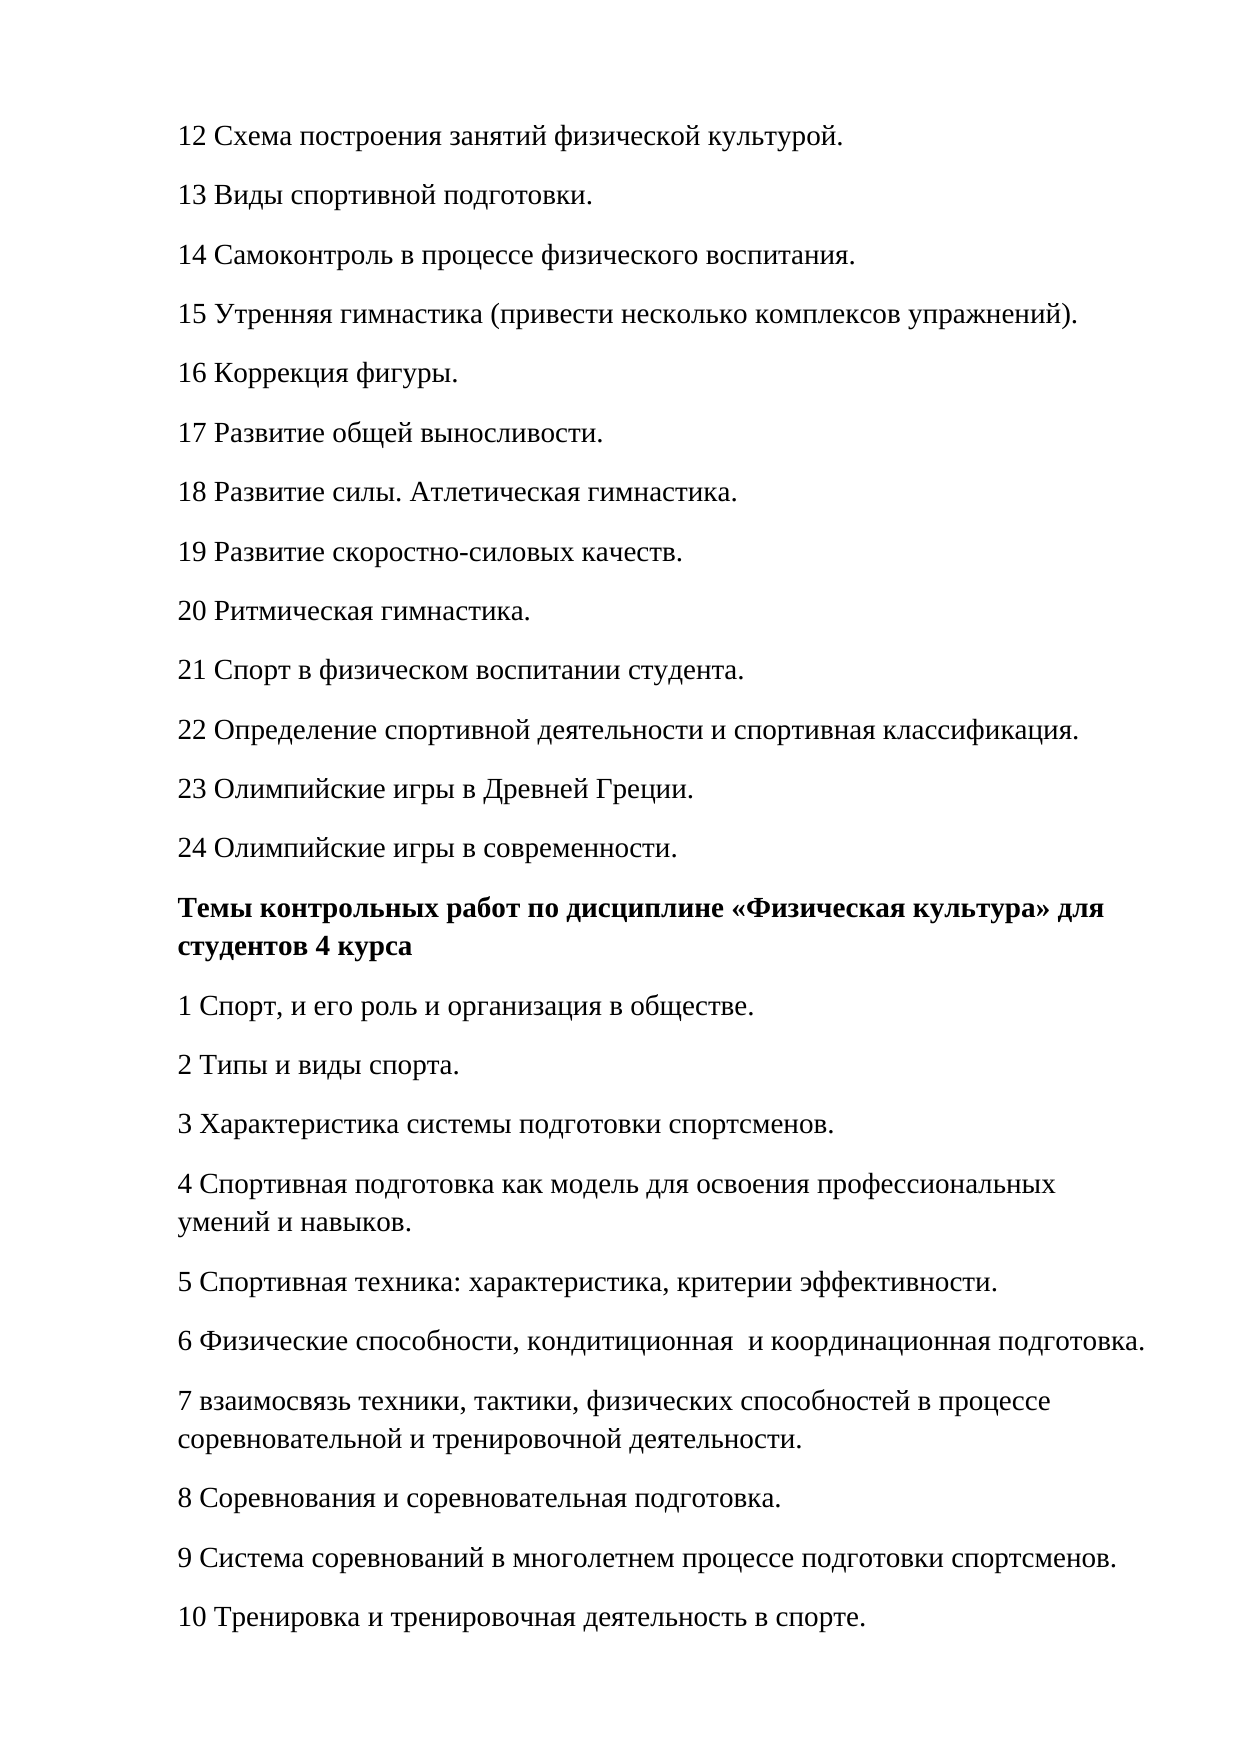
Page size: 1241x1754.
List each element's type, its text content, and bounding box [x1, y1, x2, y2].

text 23 Олимпийские игры в Древней Греции. [177, 771, 1152, 805]
text Темы контрольных работ по дисциплине «Физическая культура» для студентов 4 курса [177, 890, 1152, 962]
text 8 Соревнования и соревновательная подготовка. [177, 1481, 1152, 1514]
text 22 Определение спортивной деятельности и спортивная классификация. [177, 712, 1152, 745]
text 16 Коррекция фигуры. [177, 356, 1152, 389]
text 13 Виды спортивной подготовки. [177, 177, 1152, 211]
text 10 Тренировка и тренировочная деятельность в спорте. [177, 1599, 1152, 1633]
text 15 Утренняя гимнастика (привести несколько комплексов упражнений). [177, 296, 1152, 330]
text 21 Спорт в физическом воспитании студента. [177, 652, 1152, 686]
text 5 Спортивная техника: характеристика, критерии эффективности. [177, 1264, 1152, 1297]
text 20 Ритмическая гимнастика. [177, 593, 1152, 627]
text 17 Развитие общей выносливости. [177, 415, 1152, 448]
text 2 Типы и виды спорта. [177, 1047, 1152, 1081]
text 12 Схема построения занятий физической культурой. [177, 118, 1152, 152]
text 3 Характеристика системы подготовки спортсменов. [177, 1107, 1152, 1140]
text 9 Система соревнований в многолетнем процессе подготовки спортсменов. [177, 1540, 1152, 1573]
text 6 Физические способности, кондитиционная и координационная подготовка. [177, 1323, 1152, 1357]
text 7 взаимосвязь техники, тактики, физических способностей в процессе соревновательной и тренировочной деятельности. [177, 1383, 1152, 1455]
text 18 Развитие силы. Атлетическая гимнастика. [177, 474, 1152, 508]
text 1 Спорт, и его роль и организация в обществе. [177, 988, 1152, 1021]
text 14 Самоконтроль в процессе физического воспитания. [177, 237, 1152, 270]
text 24 Олимпийские игры в современности. [177, 831, 1152, 864]
text 19 Развитие скоростно-силовых качеств. [177, 534, 1152, 567]
text 4 Спортивная подготовка как модель для освоения профессиональных умений и навыков. [177, 1166, 1152, 1238]
